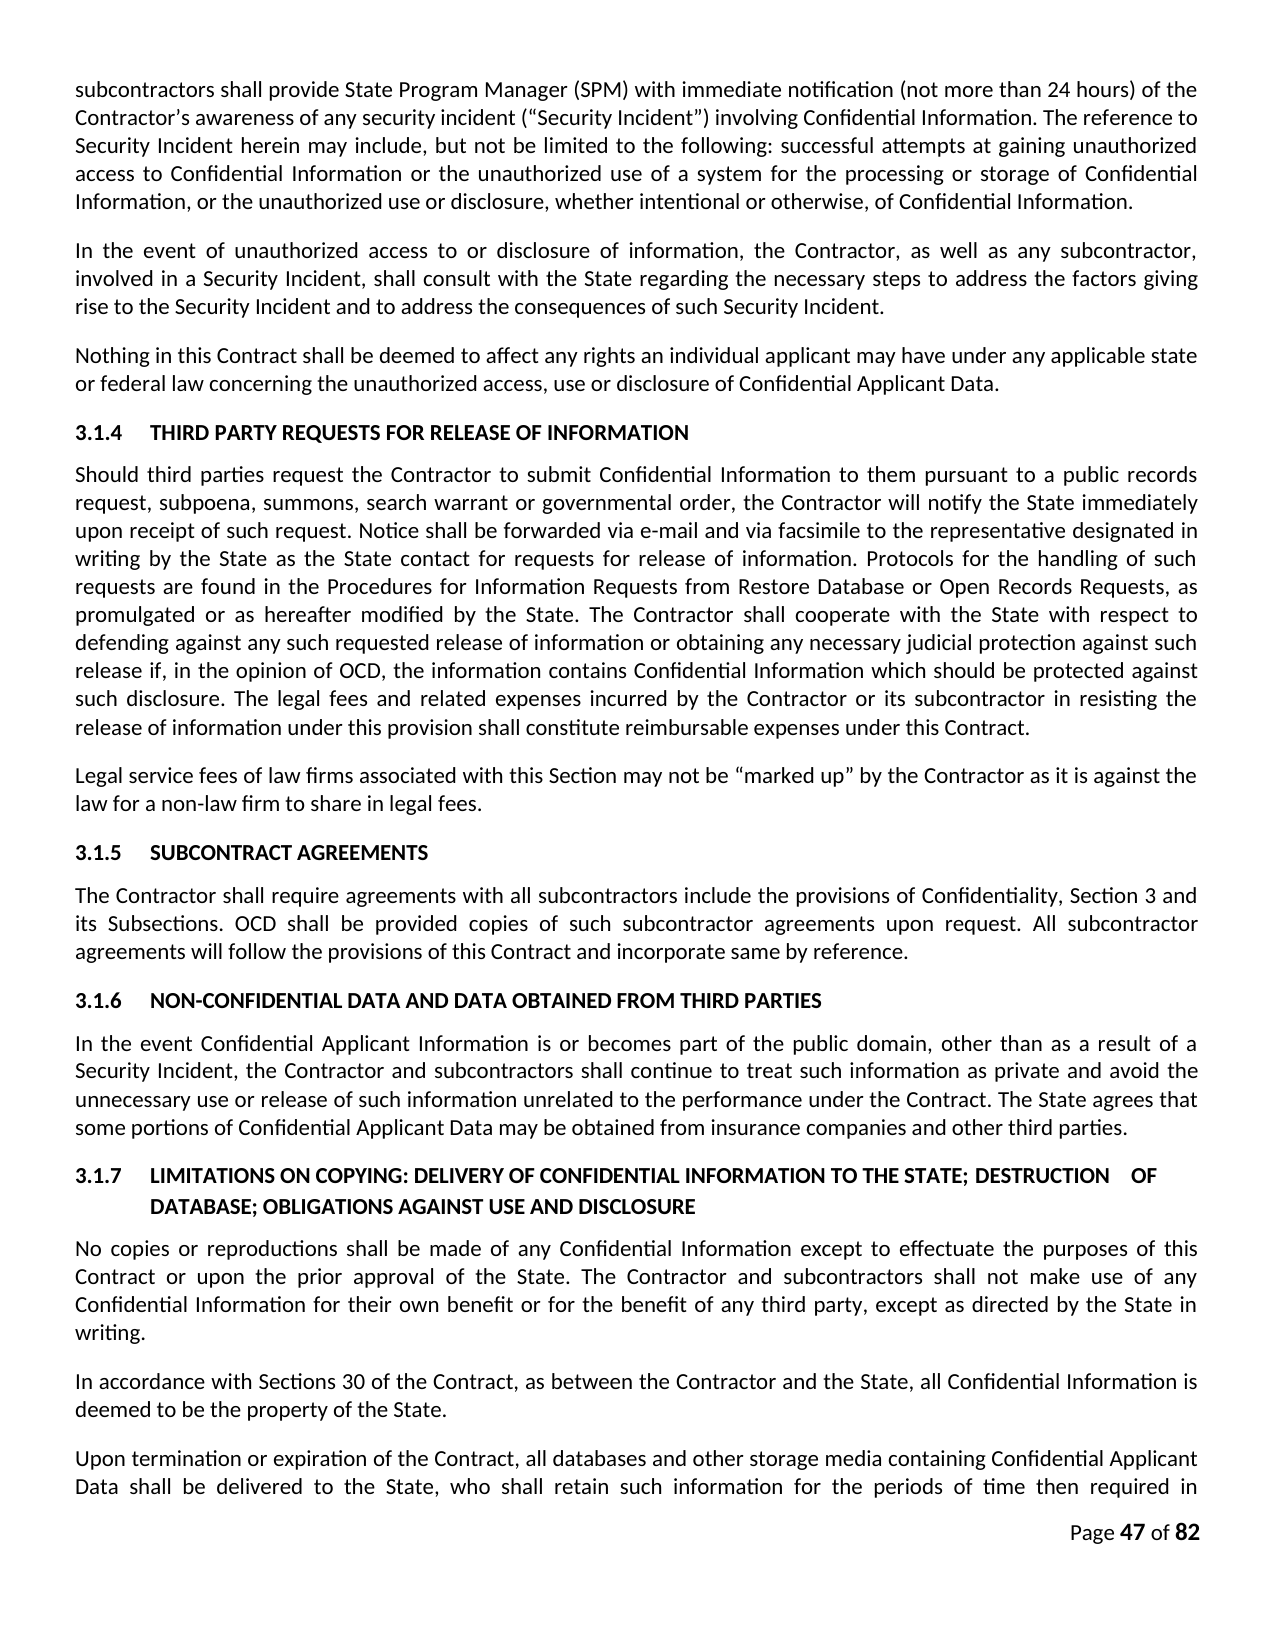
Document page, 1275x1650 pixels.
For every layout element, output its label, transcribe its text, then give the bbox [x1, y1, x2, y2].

text 3.1.4 THIRD PARTY REQUESTS FOR RELEASE OF INFORMATION [75, 418, 1200, 446]
text The Contractor shall require agreements with all subcontractors include the provisions of Confidentiality, Section 3 and its Subsections. OCD shall be provided copies of such subcontractor agreements upon request. All subcontractor agreements will follow the provisions of this Contract and incorporate same by reference. [75, 881, 1200, 965]
text Should third parties request the Contractor to submit Confidential Information to them pursuant to a public records request, subpoena, summons, search warrant or governmental order, the Contractor will notify the State immediately upon receipt of such request. Notice shall be forwarded via e-mail and via facsimile to the representative designated in writing by the State as the State contact for requests for release of information. Protocols for the handling of such requests are found in the Procedures for Information Requests from Restore Database or Open Records Requests, as promulgated or as hereafter modified by the State. The Contractor shall cooperate with the State with respect to defending against any such requested release of information or obtaining any necessary judicial protection against such release if, in the opinion of OCD, the information contains Confidential Information which should be protected against such disclosure. The legal fees and related expenses incurred by the Contractor or its subcontractor in resisting the release of information under this provision shall constitute reimbursable expenses under this Contract. [75, 460, 1200, 741]
text In accordance with Sections 30 of the Contract, as between the Contractor and the State, all Confidential Information is deemed to be the property of the State. [75, 1367, 1200, 1423]
text In the event of unauthorized access to or disclosure of information, the Contractor, as well as any subcontractor, involved in a Security Incident, shall consult with the State regarding the necessary steps to address the factors giving rise to the Security Incident and to address the consequences of such Security Incident. [75, 236, 1200, 320]
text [75, 75, 1200, 215]
text No copies or reproductions shall be made of any Confidential Information except to effectuate the purposes of this Contract or upon the prior approval of the State. The Contractor and subcontractors shall not make use of any Confidential Information for their own benefit or for the benefit of any third party, except as directed by the State in writing. [75, 1234, 1200, 1347]
text 3.1.5 SUBCONTRACT AGREEMENTS [75, 838, 1200, 866]
text Legal service fees of law firms associated with this Section may not be “marked up” by the Contractor as it is against the law for a non-law firm to share in legal fees. [75, 761, 1200, 817]
text 3.1.6 NON-CONFIDENTIAL DATA AND DATA OBTAINED FROM THIRD PARTIES [75, 986, 1200, 1014]
text Nothing in this Contract shall be deemed to affect any rights an individual applicant may have under any applicable state or federal law concerning the unauthorized access, use or disclosure of Confidential Applicant Data. [75, 341, 1200, 397]
text In the event Confidential Applicant Information is or becomes part of the public domain, other than as a result of a Security Incident, the Contractor and subcontractors shall continue to treat such information as private and avoid the unnecessary use or release of such information unrelated to the performance under the Contract. The State agrees that some portions of Confidential Applicant Data may be obtained from insurance companies and other third parties. [75, 1029, 1200, 1141]
text 3.1.7 LIMITATIONS ON COPYING: DELIVERY OF CONFIDENTIAL INFORMATION TO THE STATE; DESTRUCTION OF DATABASE; OBLIGATIONS AGAINST USE AND DISCLOSURE [75, 1162, 1200, 1220]
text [75, 1444, 1200, 1500]
